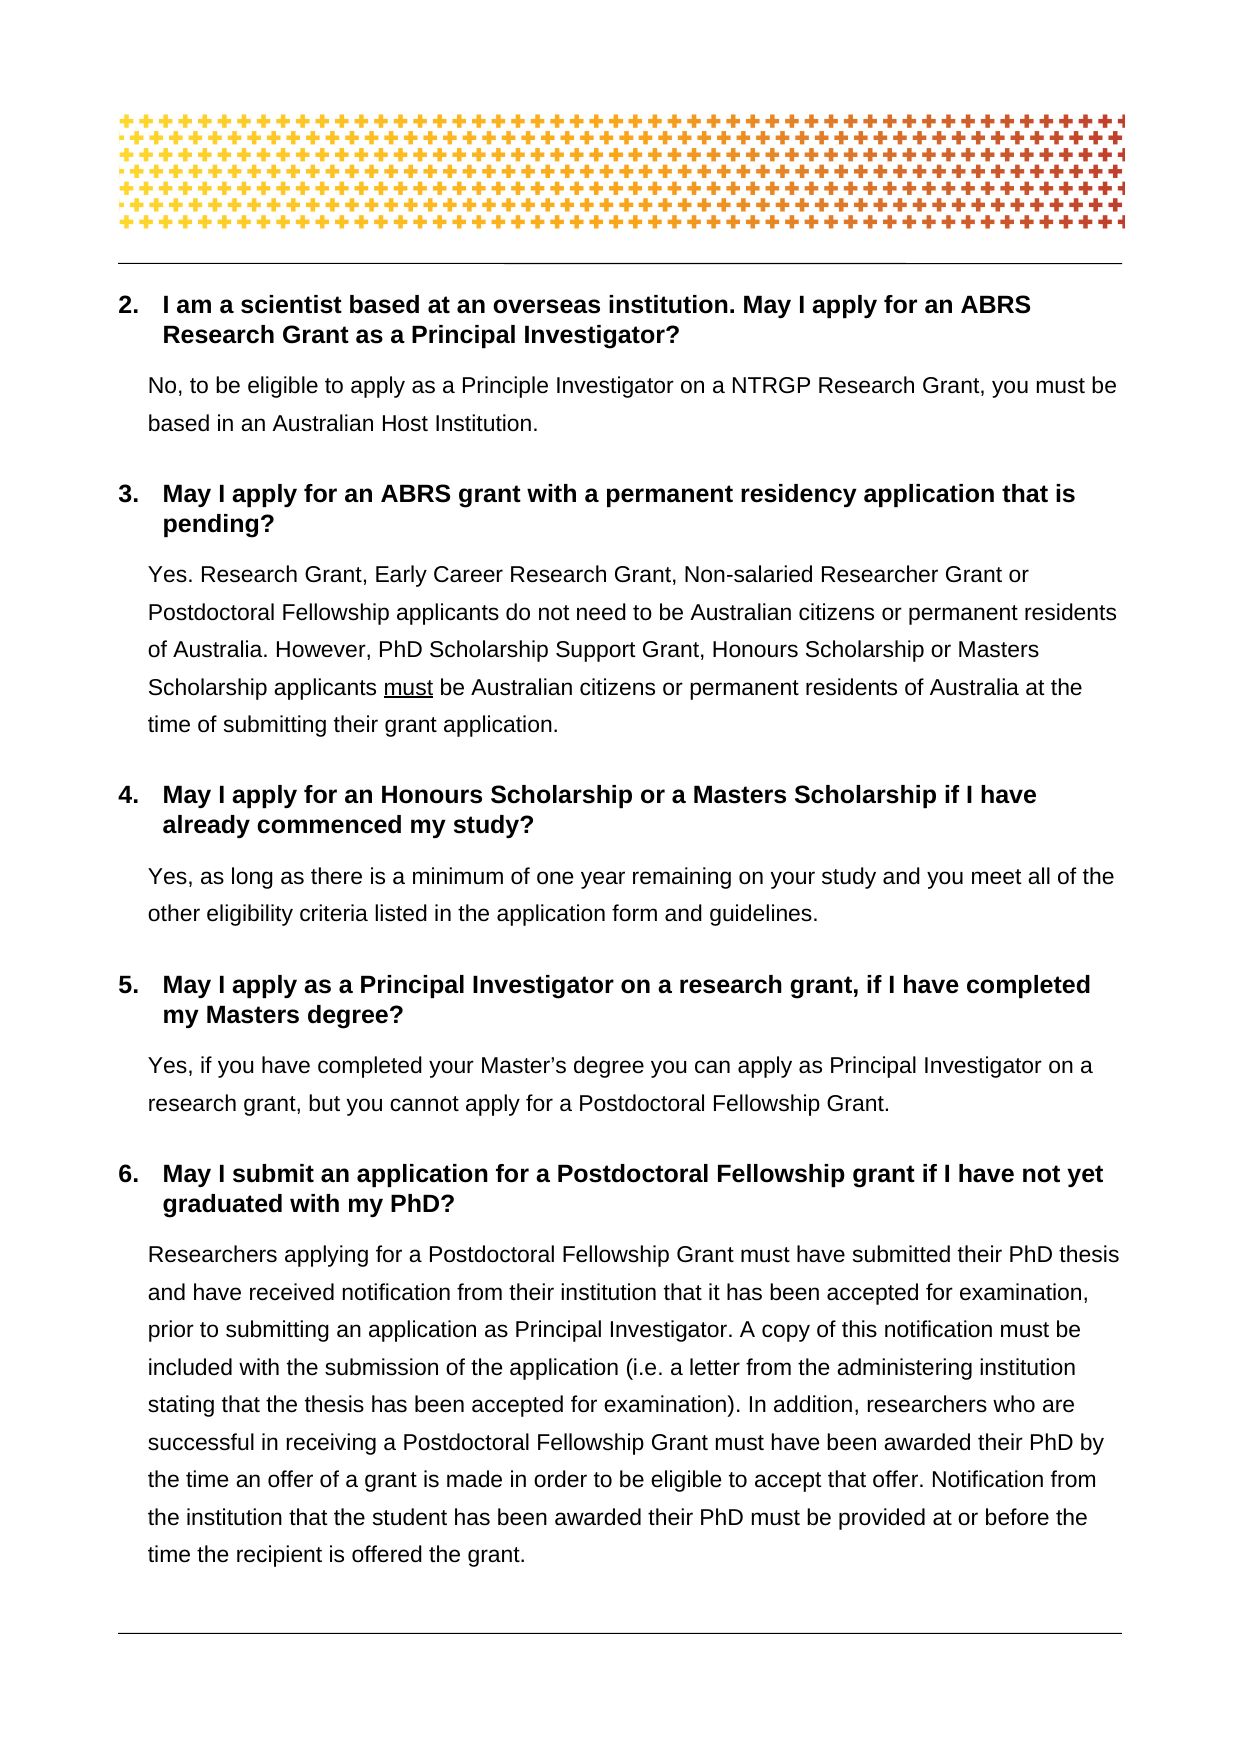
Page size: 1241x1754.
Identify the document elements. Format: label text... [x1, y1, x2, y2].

subtitle May I apply for an Honours Scholarship or a Masters Scholarship if I have already commenced my study? [118, 779, 1122, 839]
text Researchers applying for a Postdoctoral Fellowship Grant must have submitted their PhD thesis and have received notification from their institution that it has been accepted for examination, prior to submitting an application as Principal Investigator. A copy of this notification must be included with the submission of the application (i.e. a letter from the administering institution stating that the thesis has been accepted for examination). In addition, researchers who are successful in receiving a Postdoctoral Fellowship Grant must have been awarded their PhD by the time an offer of a grant is made in order to be eligible to accept that offer. Notification from the institution that the student has been awarded their PhD must be provided at or before the time the recipient is offered the grant. [148, 1230, 1122, 1567]
subtitle May I apply as a Principal Investigator on a research grant, if I have completed my Masters degree? [118, 968, 1122, 1028]
subtitle May I submit an application for a Postdoctoral Fellowship grant if I have not yet graduated with my PhD? [118, 1157, 1122, 1217]
text Yes. Research Grant, Early Career Research Grant, Non-salaried Researcher Grant or Postdoctoral Fellowship applicants do not need to be Australian citizens or permanent residents of Australia. However, PhD Scholarship Support Grant, Honours Scholarship or Masters Scholarship applicants must be Australian citizens or permanent residents of Australia at the time of submitting their grant application. [148, 550, 1122, 737]
text Yes, as long as there is a minimum of one year remaining on your study and you meet all of the other eligibility criteria listed in the application form and guidelines. [148, 852, 1122, 927]
subtitle I am a scientist based at an overseas institution. May I apply for an ABRS Research Grant as a Principal Investigator? [118, 288, 1122, 348]
text No, to be eligible to apply as a Principle Investigator on a NTRGP Research Grant, you must be based in an Australian Host Institution. [148, 361, 1122, 436]
picture [112, 112, 1125, 237]
subtitle May I apply for an ABRS grant with a permanent residency application that is pending? [118, 477, 1122, 537]
text Yes, if you have completed your Master’s degree you can apply as Principal Investigator on a research grant, but you cannot apply for a Postdoctoral Fellowship Grant. [148, 1041, 1122, 1116]
